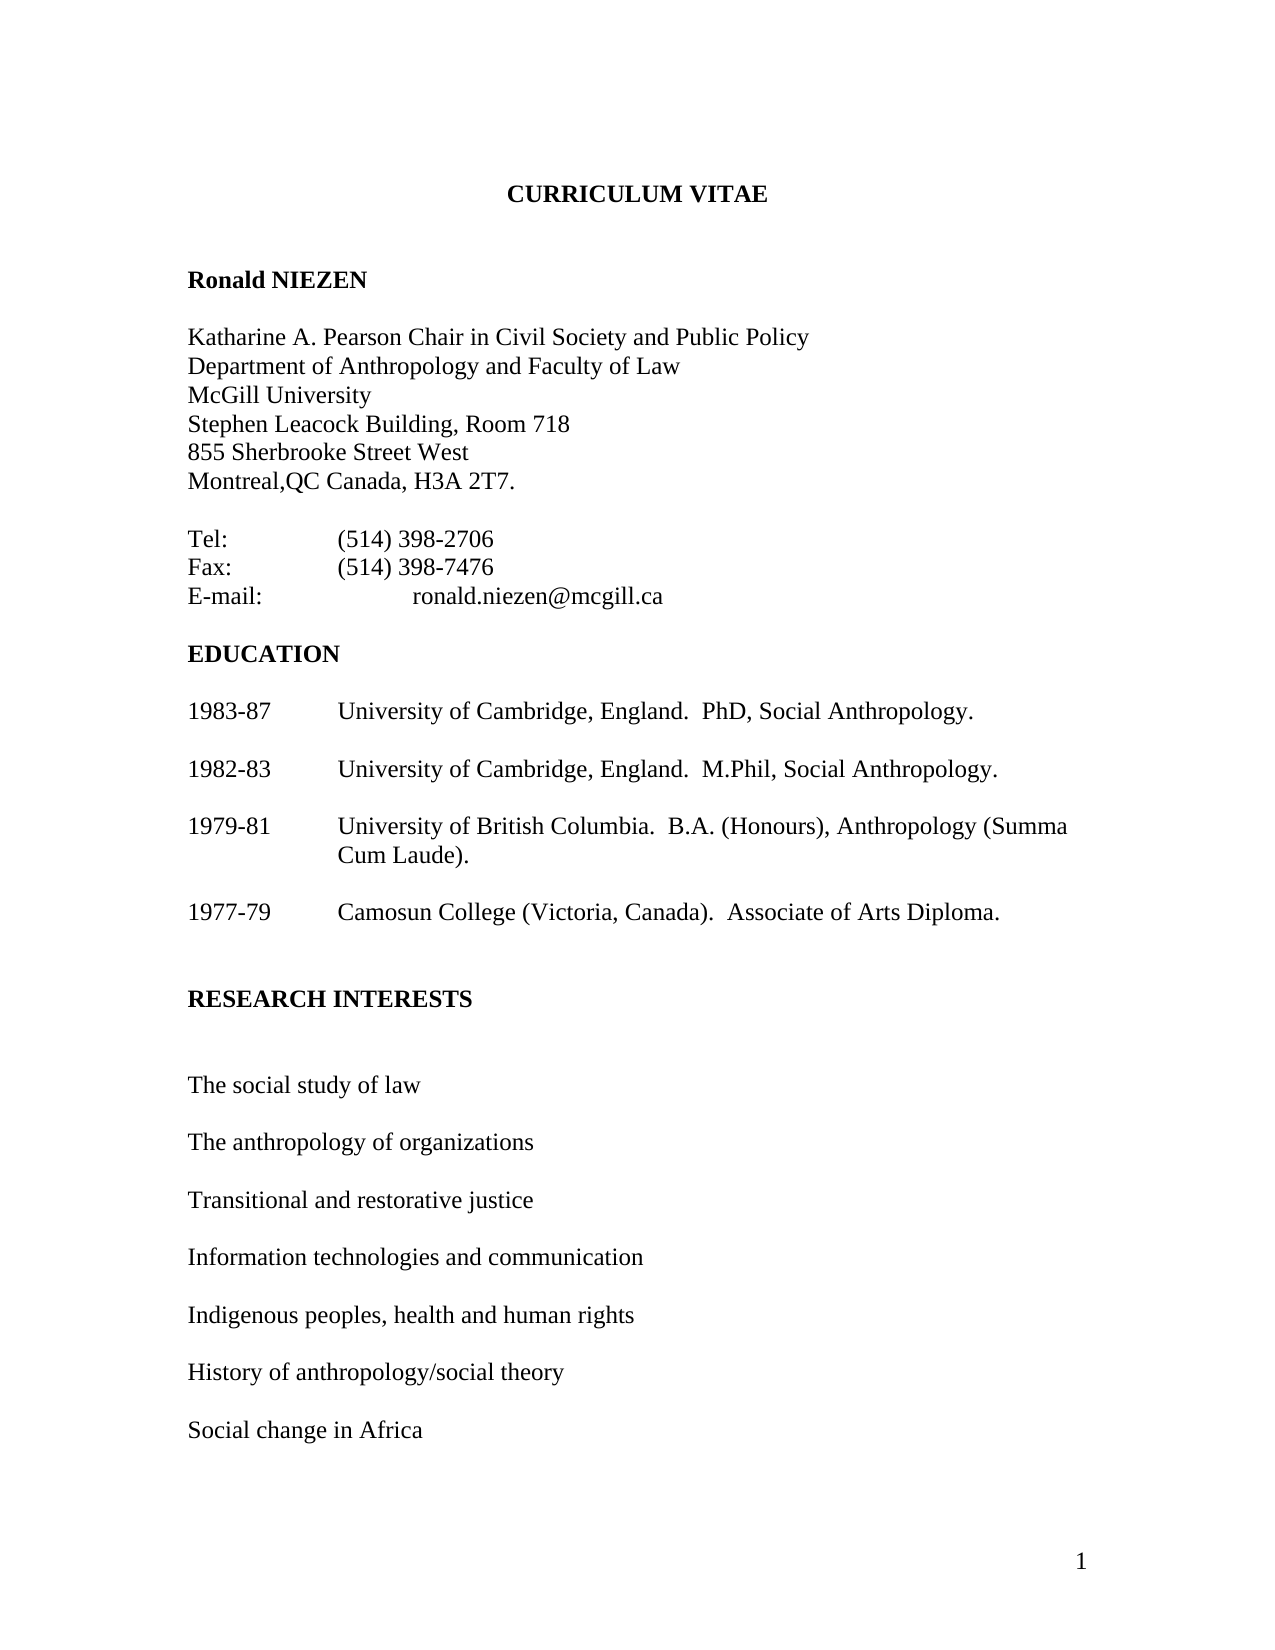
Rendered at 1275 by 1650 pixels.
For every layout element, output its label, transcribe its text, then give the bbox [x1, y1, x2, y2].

text E-mail: ronald.niezen@mcgill.ca [187, 581, 1087, 610]
text 1977-79 Camosun College (Victoria, Canada). Associate of Arts Diploma. [187, 897, 1087, 926]
text 1982-83 University of Cambridge, England. M.Phil, Social Anthropology. [187, 754, 1087, 782]
text 855 Sherbrooke Street West [187, 437, 1087, 466]
text RESEARCH INTERESTS [187, 984, 1087, 1012]
text The social study of law [187, 1070, 1087, 1099]
text Montreal,QC Canada, H3A 2T7. [187, 466, 1087, 495]
text Department of Anthropology and Faculty of Law [187, 351, 1087, 380]
text Katharine A. Pearson Chair in Civil Society and Public Policy [187, 322, 1087, 351]
text History of anthropology/social theory [187, 1357, 1087, 1386]
text Tel: (514) 398-2706 [187, 524, 1087, 552]
text Ronald NIEZEN [187, 265, 1087, 294]
text Information technologies and communication [187, 1242, 1087, 1271]
text Indigenous peoples, health and human rights [187, 1300, 1087, 1329]
text Social change in Africa [187, 1415, 1087, 1444]
text 1979-81 University of British Columbia. B.A. (Honours), Anthropology (Summa Cum Laude). [187, 811, 1087, 869]
text Transitional and restorative justice [187, 1185, 1087, 1214]
text The anthropology of organizations [187, 1127, 1087, 1156]
text CURRICULUM VITAE [187, 179, 1087, 207]
text 1983-87 University of Cambridge, England. PhD, Social Anthropology. [187, 696, 1087, 725]
text EDUCATION [187, 639, 1087, 667]
text Fax: (514) 398-7476 [187, 552, 1087, 581]
text McGill University [187, 380, 1087, 409]
text Stephen Leacock Building, Room 718 [187, 409, 1087, 437]
